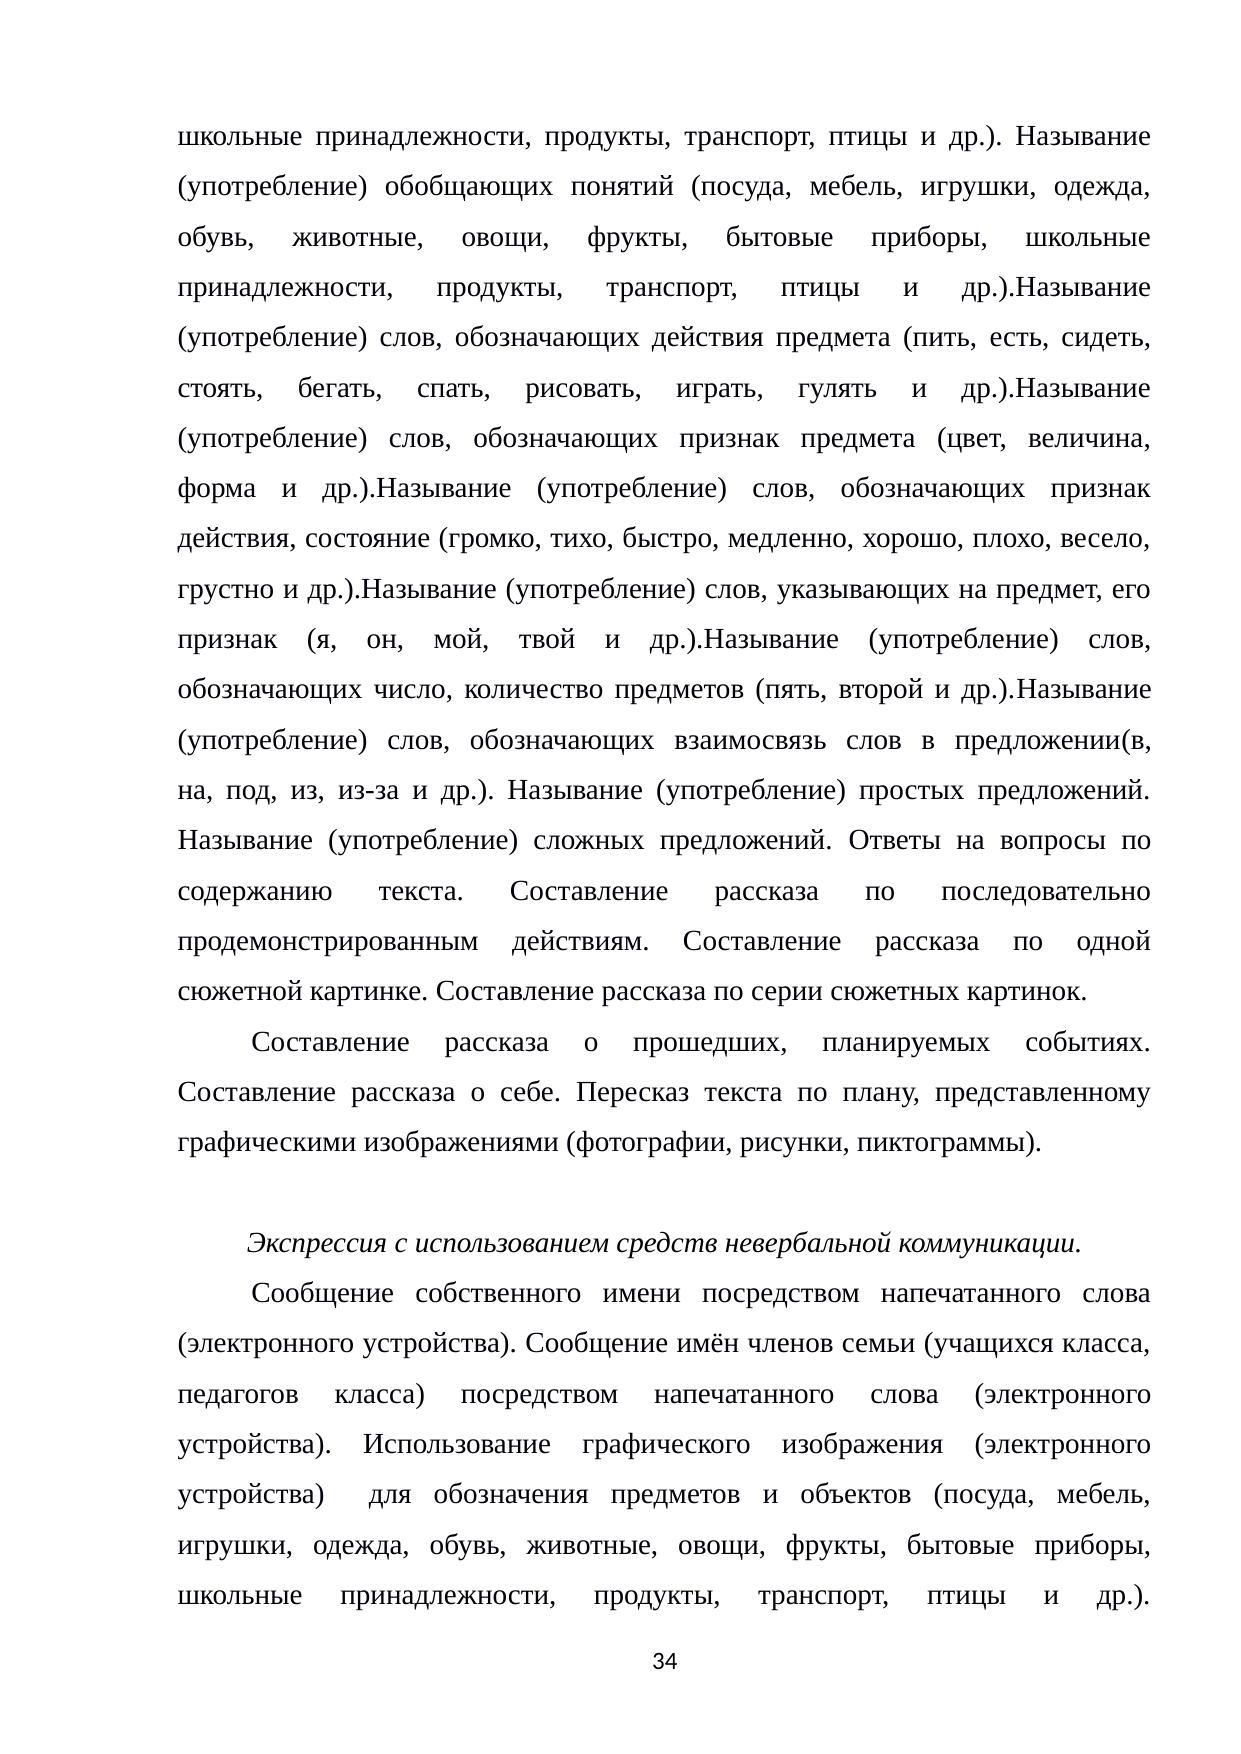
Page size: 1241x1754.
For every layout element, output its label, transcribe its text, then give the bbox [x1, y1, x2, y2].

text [177, 1275, 1152, 1611]
text Составление рассказа о прошедших, планируемых событиях. Составление рассказа о себе. Пересказ текста по плану, представленному графическими изображениями (фотографии, рисунки, пиктограммы). [177, 1024, 1152, 1158]
text Экспрессия с использованием средств невербальной коммуникации. [177, 1225, 1152, 1258]
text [177, 118, 1152, 1007]
